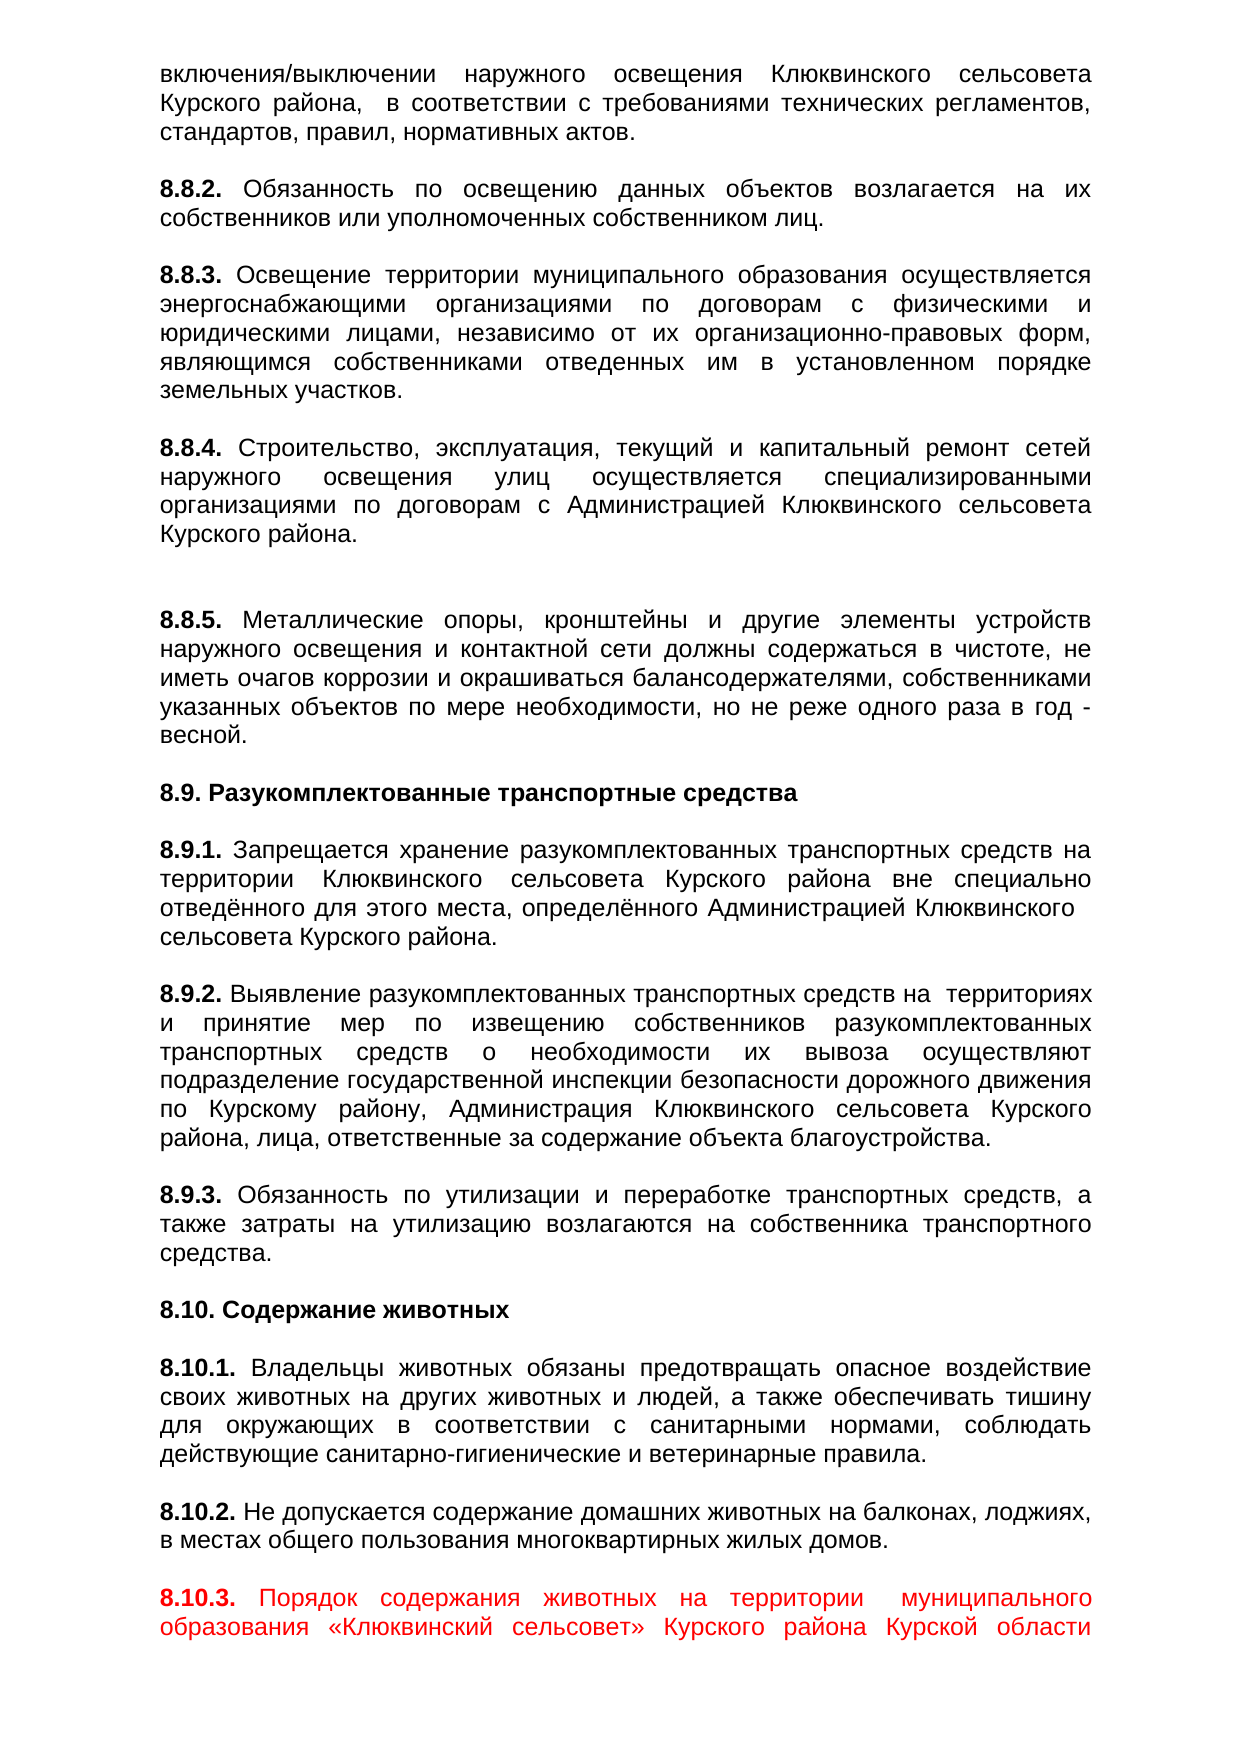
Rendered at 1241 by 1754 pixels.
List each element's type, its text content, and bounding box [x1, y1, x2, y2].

text 8.9. Разукомплектованные транспортные средства [159, 778, 1092, 807]
text 8.10.2. Не допускается содержание домашних животных на балконах, лоджиях, в местах общего пользования многоквартирных жилых домов. [159, 1497, 1092, 1554]
text 8.9.2. Выявление разукомплектованных транспортных средств на территориях и принятие мер по извещению собственников разукомплектованных транспортных средств о необходимости их вывоза осуществляют подразделение государственной инспекции безопасности дорожного движения по Курскому району, Администрация Клюквинского сельсовета Курского района, лица, ответственные за содержание объекта благоустройства. [159, 979, 1092, 1152]
text 8.9.1. Запрещается хранение разукомплектованных транспортных средств на территории Клюквинского сельсовета Курского района вне специально отведённого для этого места, определённого Администрацией Клюквинского сельсовета Курского района. [159, 835, 1092, 950]
text 8.8.5. Металлические опоры, кронштейны и другие элементы устройств наружного освещения и контактной сети должны содержаться в чистоте, не иметь очагов коррозии и окрашиваться балансодержателями, собственниками указанных объектов по мере необходимости, но не реже одного раза в год - весной. [159, 605, 1092, 749]
text 8.9.3. Обязанность по утилизации и переработке транспортных средств, а также затраты на утилизацию возлагаются на собственника транспортного средства. [159, 1180, 1092, 1267]
text 8.8.4. Строительство, эксплуатация, текущий и капитальный ремонт сетей наружного освещения улиц осуществляется специализированными организациями по договорам с Администрацией Клюквинского сельсовета Курского района. [159, 433, 1092, 548]
text 8.8.2. Обязанность по освещению данных объектов возлагается на их собственников или уполномоченных собственником лиц. [159, 174, 1092, 232]
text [159, 59, 1092, 145]
text 8.8.3. Освещение территории муниципального образования осуществляется энергоснабжающими организациями по договорам с физическими и юридическими лицами, независимо от их организационно-правовых форм, являющимся собственниками отведенных им в установленном порядке земельных участков. [159, 260, 1092, 404]
text 8.10. Содержание животных [159, 1295, 1092, 1324]
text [159, 1583, 1092, 1640]
text 8.10.1. Владельцы животных обязаны предотвращать опасное воздействие своих животных на других животных и людей, а также обеспечивать тишину для окружающих в соответствии с санитарными нормами, соблюдать действующие санитарно-гигиенические и ветеринарные правила. [159, 1353, 1092, 1468]
